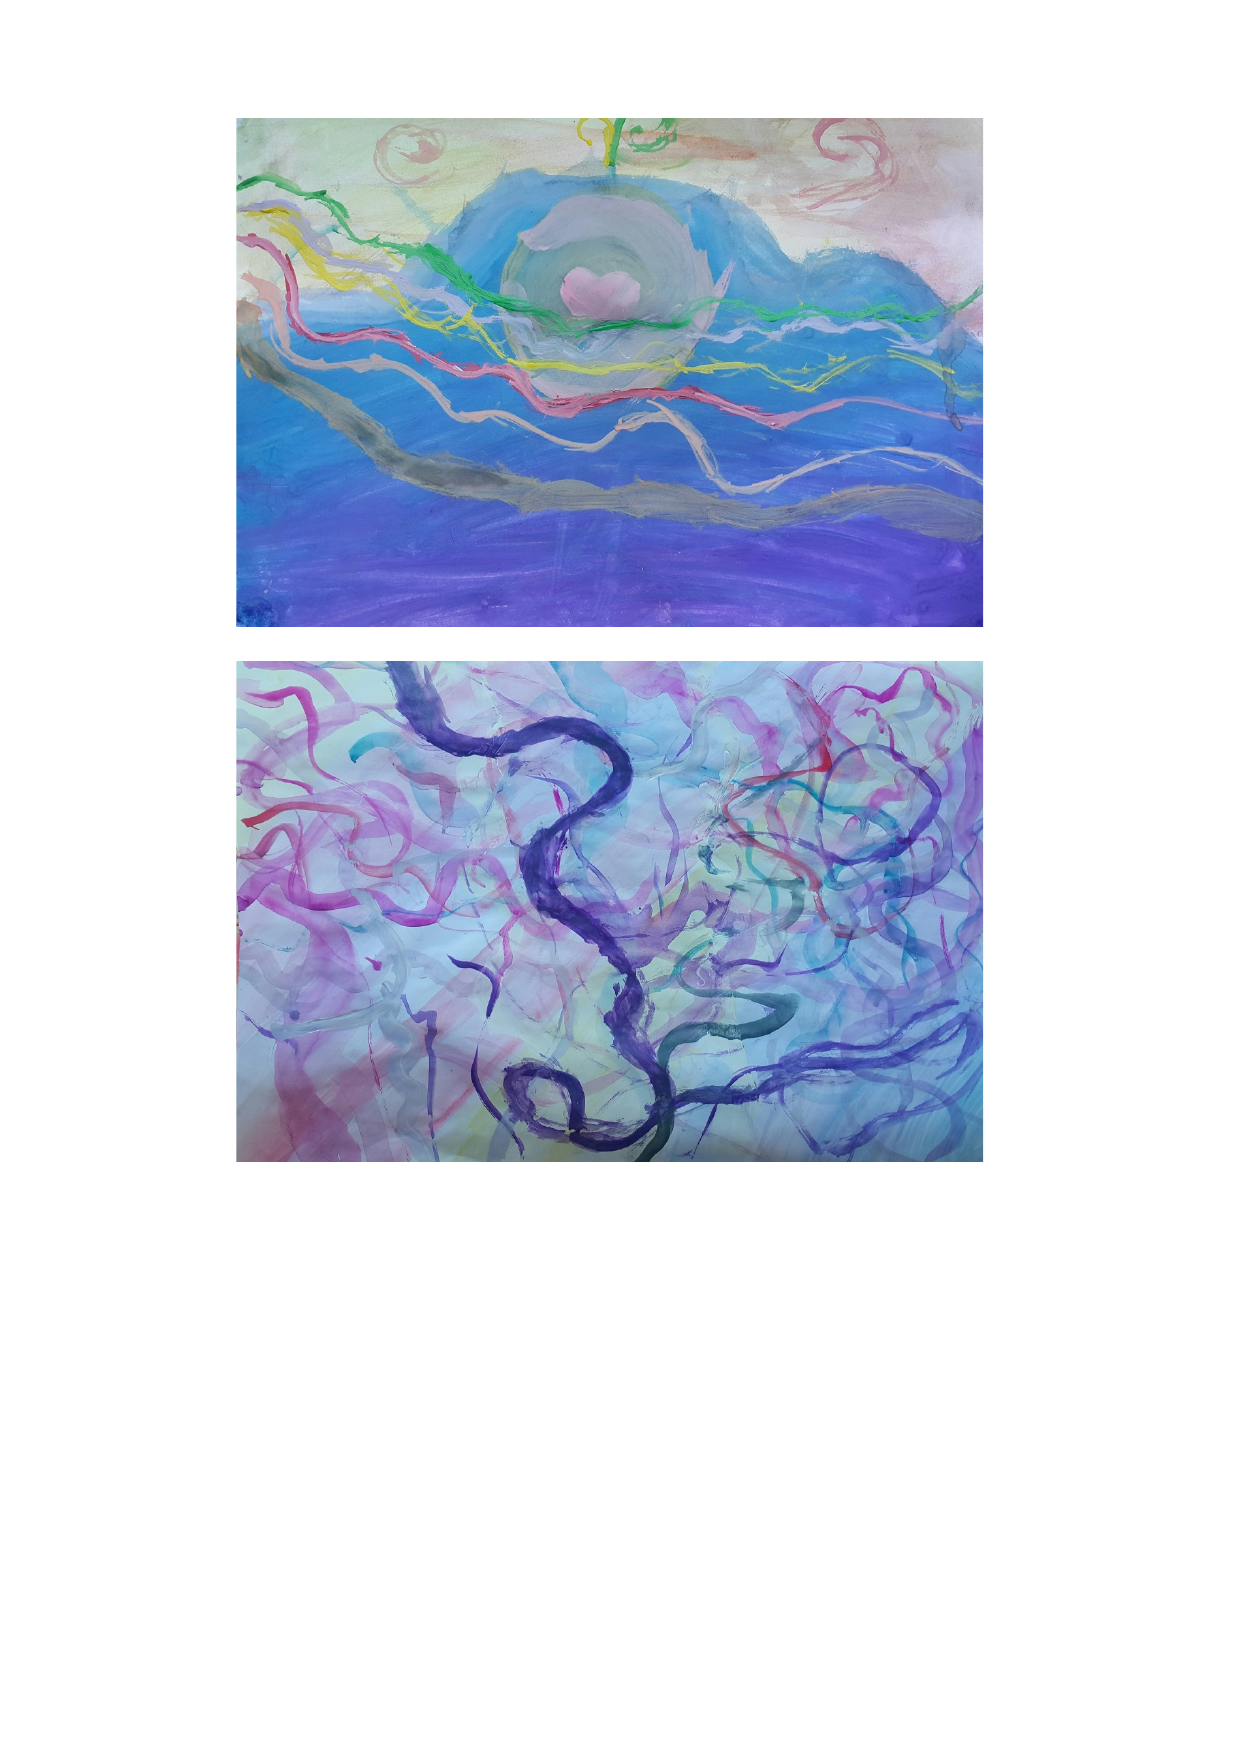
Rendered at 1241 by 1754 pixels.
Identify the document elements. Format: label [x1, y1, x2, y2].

picture [236, 661, 984, 1162]
picture [236, 118, 984, 627]
